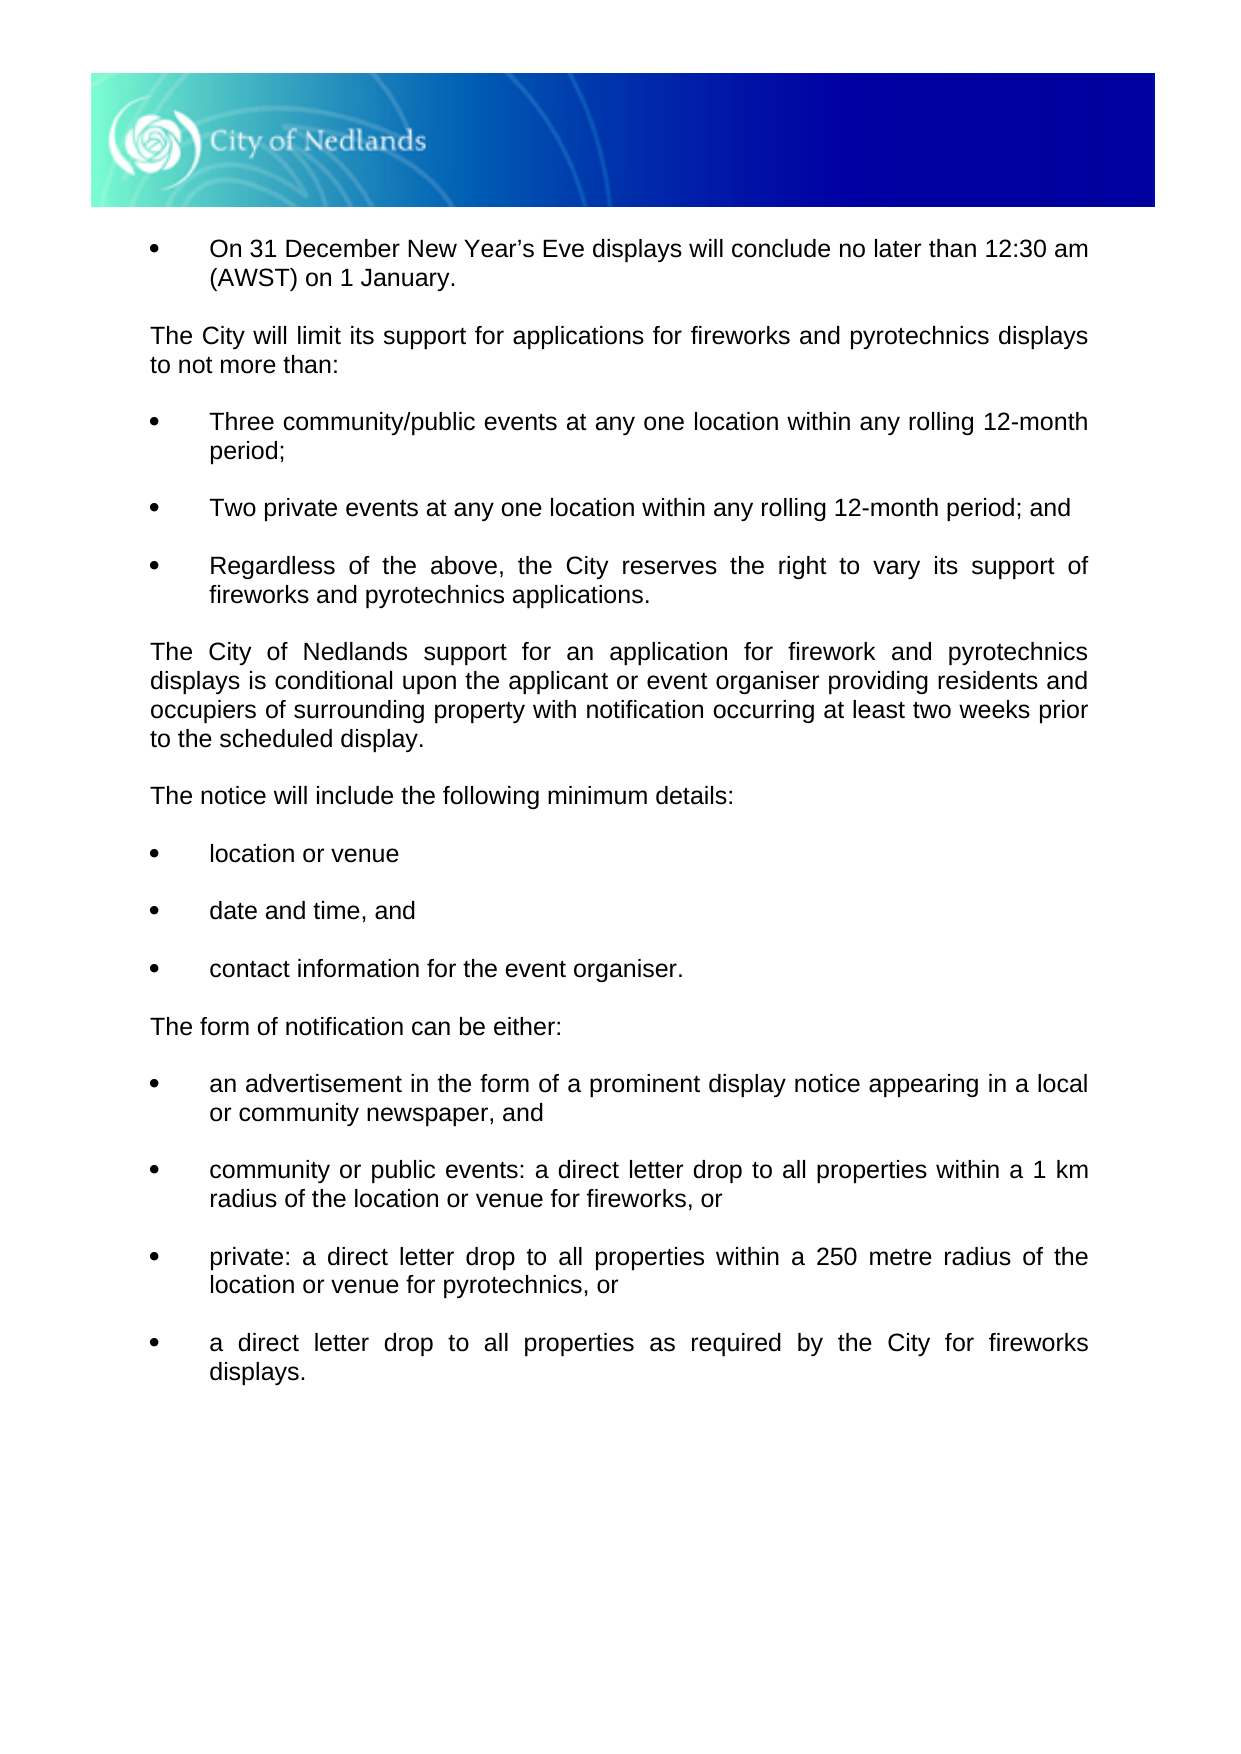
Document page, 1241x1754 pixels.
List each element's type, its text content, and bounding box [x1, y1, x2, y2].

list a direct letter drop to all properties as required by the City for fireworks displays. [150, 1328, 1090, 1386]
text The notice will include the following minimum details: [150, 781, 1090, 810]
list Three community/public events at any one location within any rolling 12-month period; [150, 407, 1090, 465]
list On 31 December New Year’s Eve displays will conclude no later than 12:30 am (AWST) on 1 January. [150, 234, 1090, 292]
list community or public events: a direct letter drop to all properties within a 1 km radius of the location or venue for fireworks, or [150, 1155, 1090, 1213]
list Regardless of the above, the City reserves the right to vary its support of fireworks and pyrotechnics applications. [150, 551, 1090, 609]
text The City will limit its support for applications for fireworks and pyrotechnics displays to not more than: [150, 321, 1090, 378]
text The form of notification can be either: [150, 1011, 1090, 1040]
list contact information for the event organiser. [150, 954, 1090, 983]
picture [91, 73, 1155, 207]
list private: a direct letter drop to all properties within a 250 metre radius of the location or venue for pyrotechnics, or [150, 1242, 1090, 1299]
list date and time, and [150, 896, 1090, 925]
list an advertisement in the form of a prominent display notice appearing in a local or community newspaper, and [150, 1069, 1090, 1127]
text The City of Nedlands support for an application for firework and pyrotechnics displays is conditional upon the applicant or event organiser providing residents and occupiers of surrounding property with notification occurring at least two weeks prior to the scheduled display. [150, 637, 1090, 752]
list Two private events at any one location within any rolling 12-month period; and [150, 493, 1090, 522]
list location or venue [150, 839, 1090, 867]
